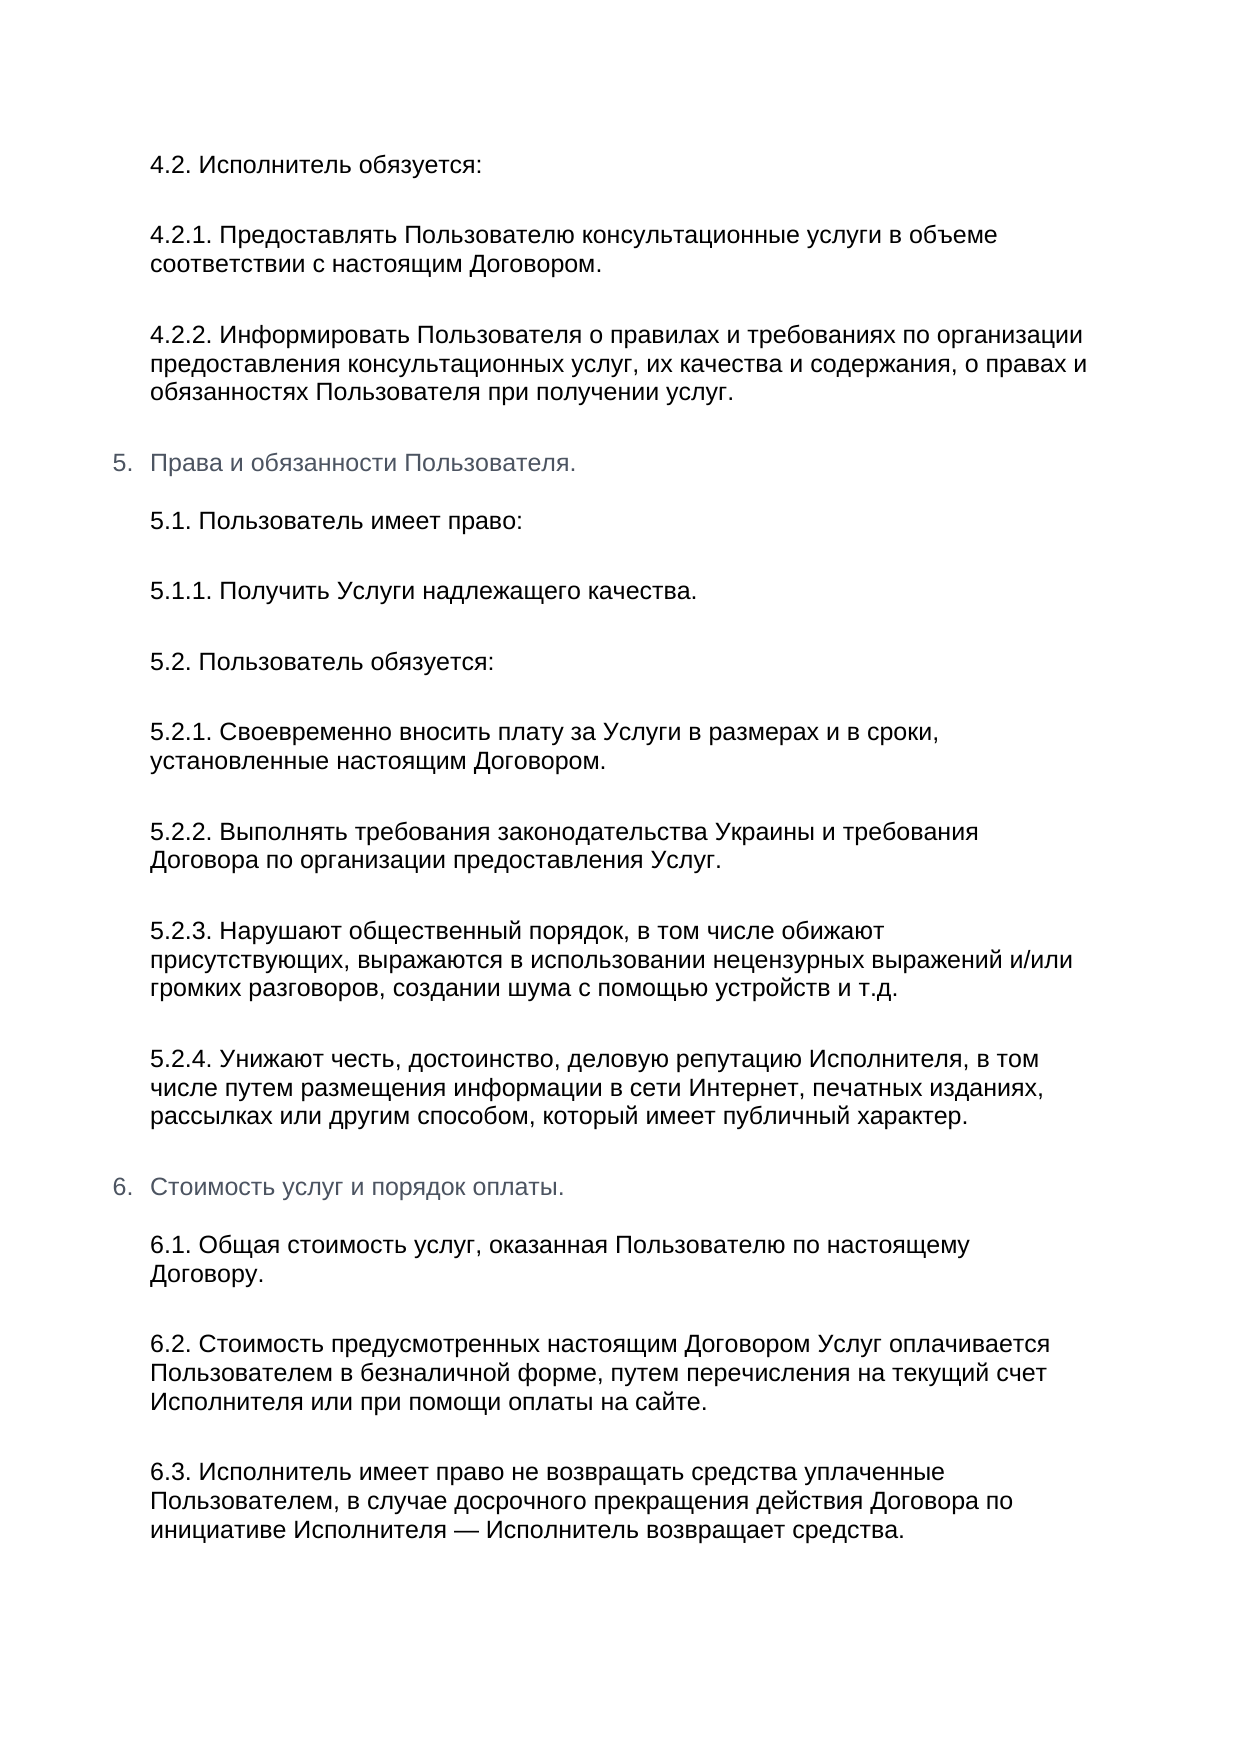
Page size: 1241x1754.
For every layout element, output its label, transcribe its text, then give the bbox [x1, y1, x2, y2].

list Права и обязанности Пользователя. [112, 448, 1090, 477]
text 5.2.1. Своевременно вносить плату за Услуги в размерах и в сроки, установленные настоящим Договором. [150, 717, 1090, 775]
text 6.3. Исполнитель имеет право не возвращать средства уплаченные Пользователем, в случае досрочного прекращения действия Договора по инициативе Исполнителя — Исполнитель возвращает средства. [150, 1457, 1090, 1543]
text 5.2.3. Нарушают общественный порядок, в том числе обижают присутствующих, выражаются в использовании нецензурных выражений и/или громких разговоров, создании шума с помощью устройств и т.д. [150, 916, 1090, 1002]
text 5.2. Пользователь обязуется: [150, 647, 1090, 676]
text 4.2.2. Информировать Пользователя о правилах и требованиях по организации предоставления консультационных услуг, их качества и содержания, о правах и обязанностях Пользователя при получении услуг. [150, 320, 1090, 406]
text 6.1. Общая стоимость услуг, оказанная Пользователю по настоящему Договору. [150, 1230, 1090, 1287]
text 5.2.4. Унижают честь, достоинство, деловую репутацию Исполнителя, в том числе путем размещения информации в сети Интернет, печатных изданиях, рассылках или другим способом, который имеет публичный характер. [150, 1044, 1090, 1130]
text 5.2.2. Выполнять требования законодательства Украины и требования Договора по организации предоставления Услуг. [150, 817, 1090, 874]
text 4.2.1. Предоставлять Пользователю консультационные услуги в объеме соответствии с настоящим Договором. [150, 221, 1090, 278]
text 6.2. Стоимость предусмотренных настоящим Договором Услуг оплачивается Пользователем в безналичной форме, путем перечисления на текущий счет Исполнителя или при помощи оплаты на сайте. [150, 1329, 1090, 1415]
list Стоимость услуг и порядок оплаты. [112, 1172, 1090, 1201]
text 4.2. Исполнитель обязуется: [150, 150, 1090, 179]
text 5.1. Пользователь имеет право: [150, 506, 1090, 534]
text 5.1.1. Получить Услуги надлежащего качества. [150, 576, 1090, 605]
